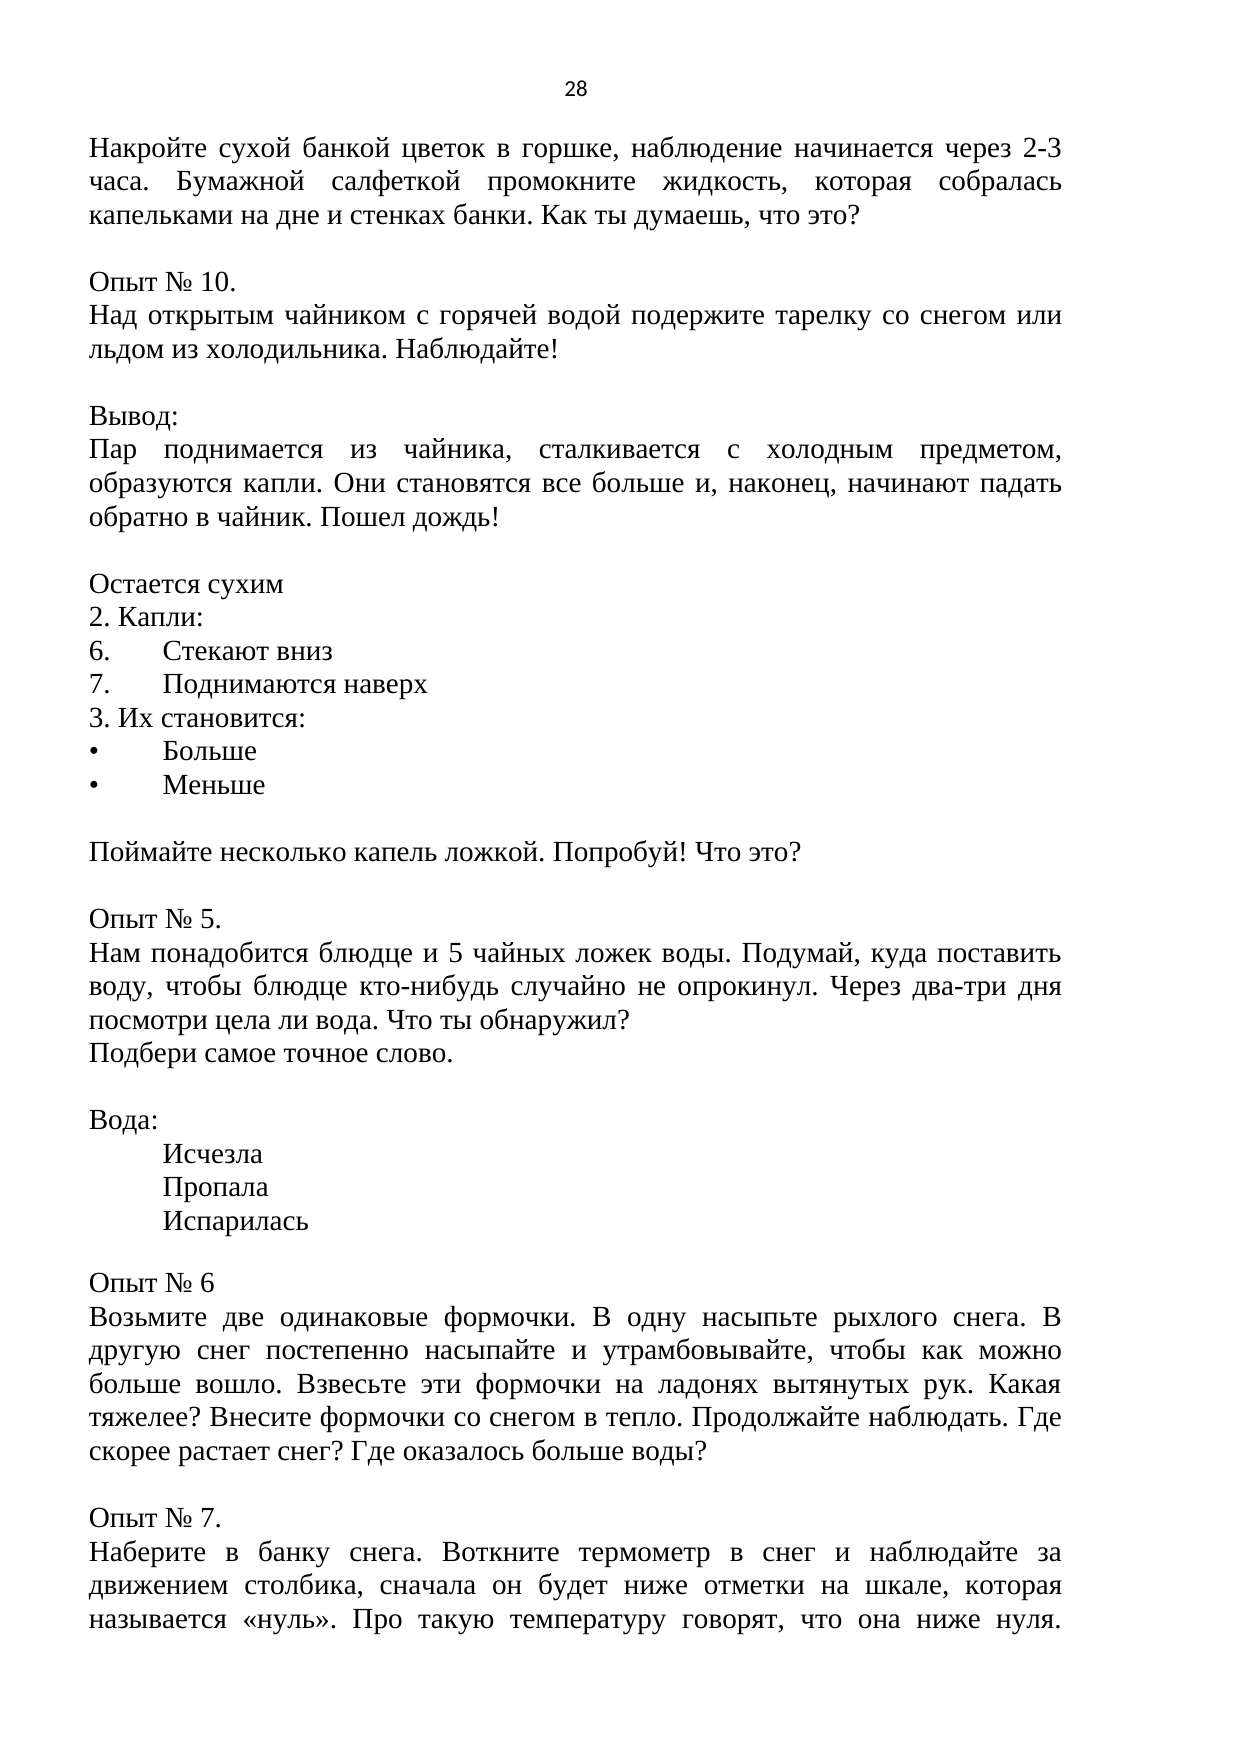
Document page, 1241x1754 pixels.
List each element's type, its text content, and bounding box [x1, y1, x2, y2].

list  Испарилась [88, 1203, 1063, 1237]
list Пар поднимается из чайника, сталкивается с холодным предметом, образуются капли. Они становятся все больше и, наконец, начинают падать обратно в чайник. Пошел дождь! [88, 432, 1063, 532]
list Опыт № 10. [88, 264, 1063, 297]
list Подбери самое точное слово. [88, 1035, 1063, 1069]
list  Исчезла [88, 1136, 1063, 1169]
list Поймайте несколько капель ложкой. Попробуй! Что это? [88, 834, 1063, 868]
list Опыт № 7. [88, 1500, 1063, 1534]
list 3. Их становится: [88, 700, 1063, 733]
list Возьмите две одинаковые формочки. В одну насыпьте рыхлого снега. В другую снег постепенно насыпайте и утрамбовывайте, чтобы как можно больше вошло. Взвесьте эти формочки на ладонях вытянутых рук. Какая тяжелее? Внесите формочки со снегом в тепло. Продолжайте наблюдать. Где скорее растает снег? Где оказалось больше воды? [88, 1299, 1063, 1467]
list Вывод: [88, 398, 1063, 432]
list  Пропала [88, 1169, 1063, 1203]
list 7. Поднимаются наверх [88, 666, 1063, 700]
list Остается сухим [88, 566, 1063, 599]
list 2. Капли: [88, 599, 1063, 633]
list Над открытым чайником с горячей водой подержите тарелку со снегом или льдом из холодильника. Наблюдайте! [88, 297, 1063, 364]
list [88, 1534, 1063, 1634]
list • Меньше [88, 767, 1063, 801]
list 6. Стекают вниз [88, 633, 1063, 666]
list Опыт № 5. [88, 901, 1063, 935]
list Вода: [88, 1102, 1063, 1136]
list Нам понадобится блюдце и 5 чайных ложек воды. Подумай, куда поставить воду, чтобы блюдце кто-нибудь случайно не опрокинул. Через два-три дня посмотри цела ли вода. Что ты обнаружил? [88, 935, 1063, 1035]
list • Больше [88, 733, 1063, 767]
list Накройте сухой банкой цветок в горшке, наблюдение начинается через 2-3 часа. Бумажной салфеткой промокните жидкость, которая собралась капельками на дне и стенках банки. Как ты думаешь, что это? [88, 130, 1063, 230]
list Опыт № 6 [88, 1265, 1063, 1299]
